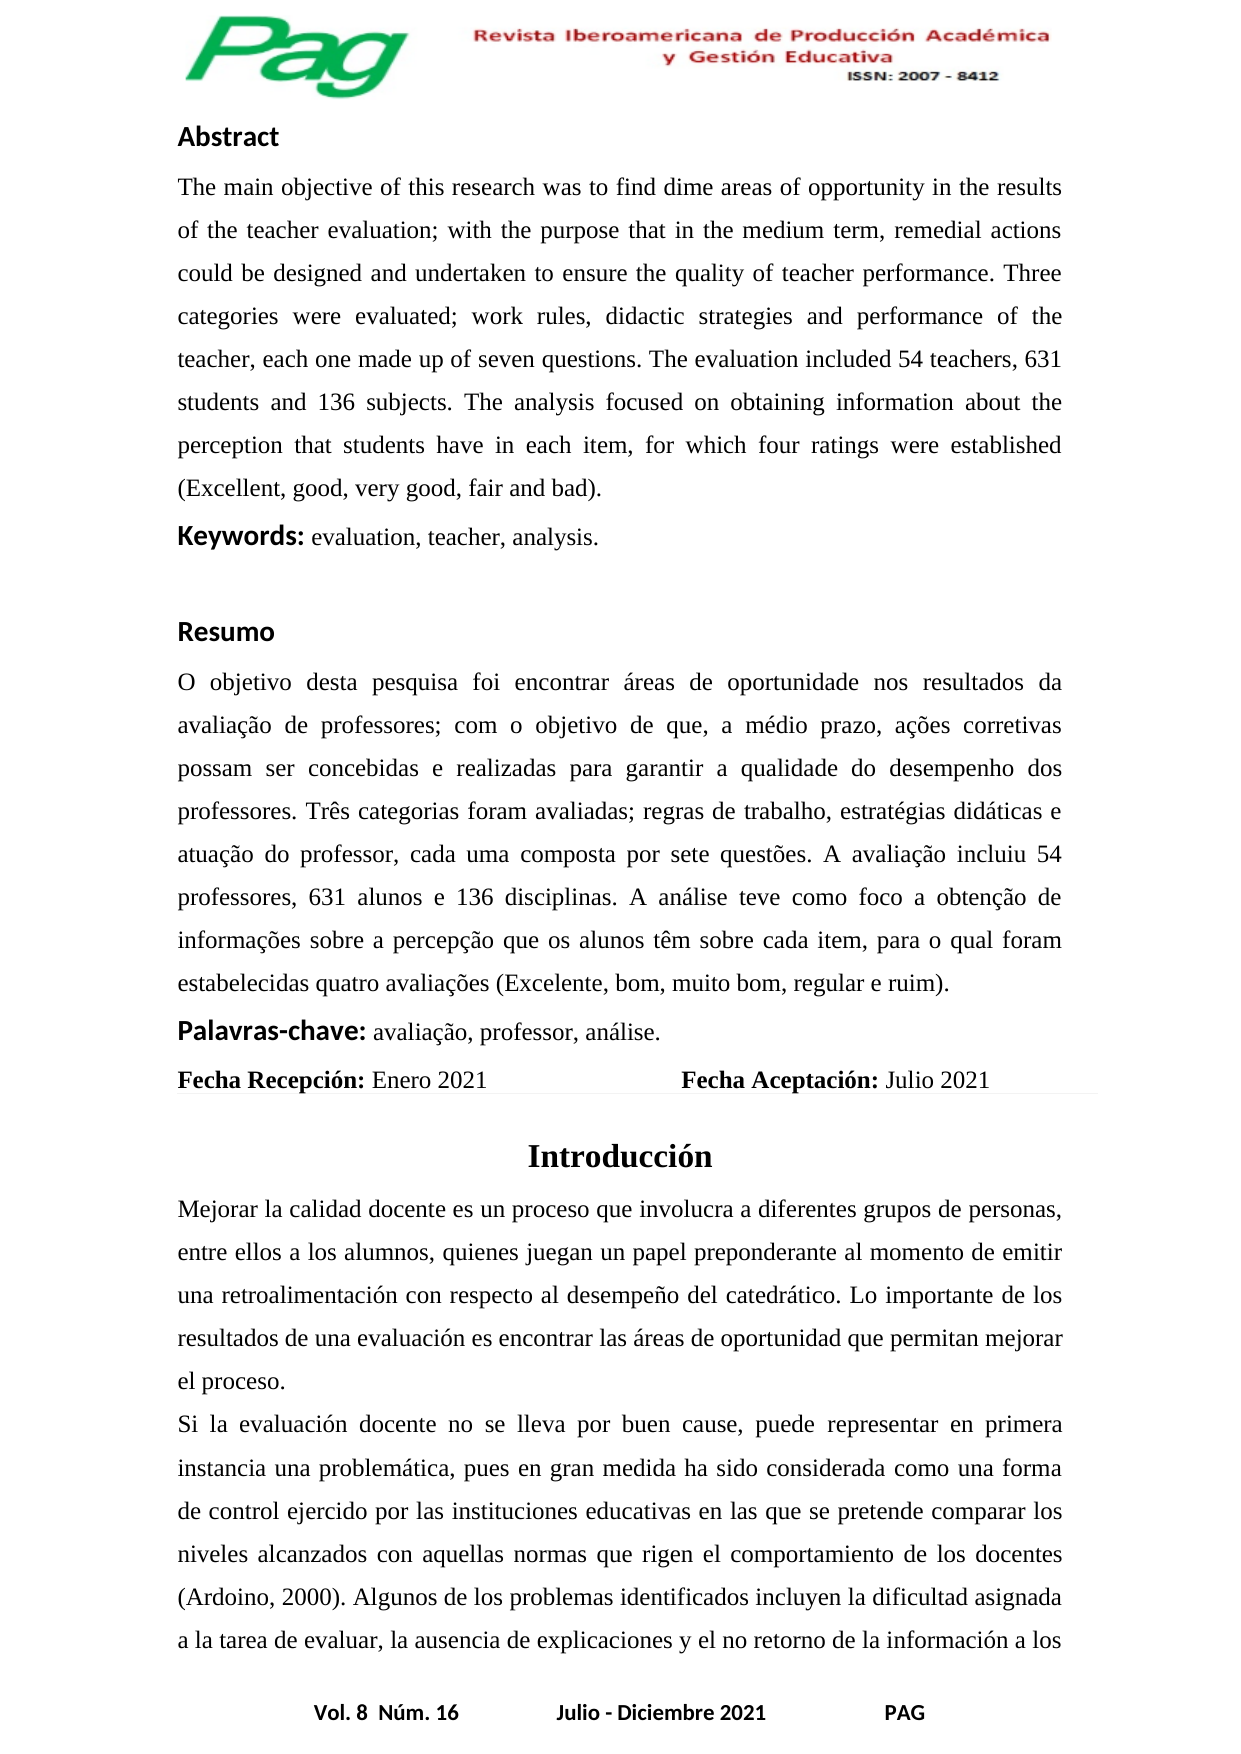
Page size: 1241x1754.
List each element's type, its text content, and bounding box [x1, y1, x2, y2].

picture [177, 14, 1063, 111]
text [177, 1409, 1063, 1654]
text Introducción [177, 1136, 1063, 1174]
text The main objective of this research was to find dime areas of opportunity in the results of the teacher evaluation; with the purpose that in the medium term, remedial actions could be designed and undertaken to ensure the quality of teacher performance. Three categories were evaluated; work rules, didactic strategies and performance of the teacher, each one made up of seven questions. The evaluation included 54 teachers, 631 students and 136 subjects. The analysis focused on obtaining information about the perception that students have in each item, for which four ratings were established (Excellent, good, very good, fair and bad). [177, 172, 1063, 502]
text Fecha Recepción: Enero 2021 Fecha Aceptación: Julio 2021 [177, 1065, 1063, 1093]
text O objetivo desta pesquisa foi encontrar áreas de oportunidade nos resultados da avaliação de professores; com o objetivo de que, a médio prazo, ações corretivas possam ser concebidas e realizadas para garantir a qualidade do desempenho dos professores. Três categorias foram avaliadas; regras de trabalho, estratégias didáticas e atuação do professor, cada uma composta por sete questões. A avaliação incluiu 54 professores, 631 alunos e 136 disciplinas. A análise teve como foco a obtenção de informações sobre a percepção que os alunos têm sobre cada item, para o qual foram estabelecidas quatro avaliações (Excelente, bom, muito bom, regular e ruim). [177, 667, 1063, 997]
text Keywords: evaluation, teacher, analysis. [177, 517, 1063, 552]
text Mejorar la calidad docente es un proceso que involucra a diferentes grupos de personas, entre ellos a los alumnos, quienes juegan un papel preponderante al momento de emitir una retroalimentación con respecto al desempeño del catedrático. Lo importante de los resultados de una evaluación es encontrar las áreas de oportunidad que permitan mejorar el proceso. [177, 1194, 1063, 1395]
text Palavras-chave: avaliação, professor, análise. [177, 1012, 1063, 1047]
text Abstract [177, 118, 1063, 154]
text Resumo [177, 613, 1063, 649]
